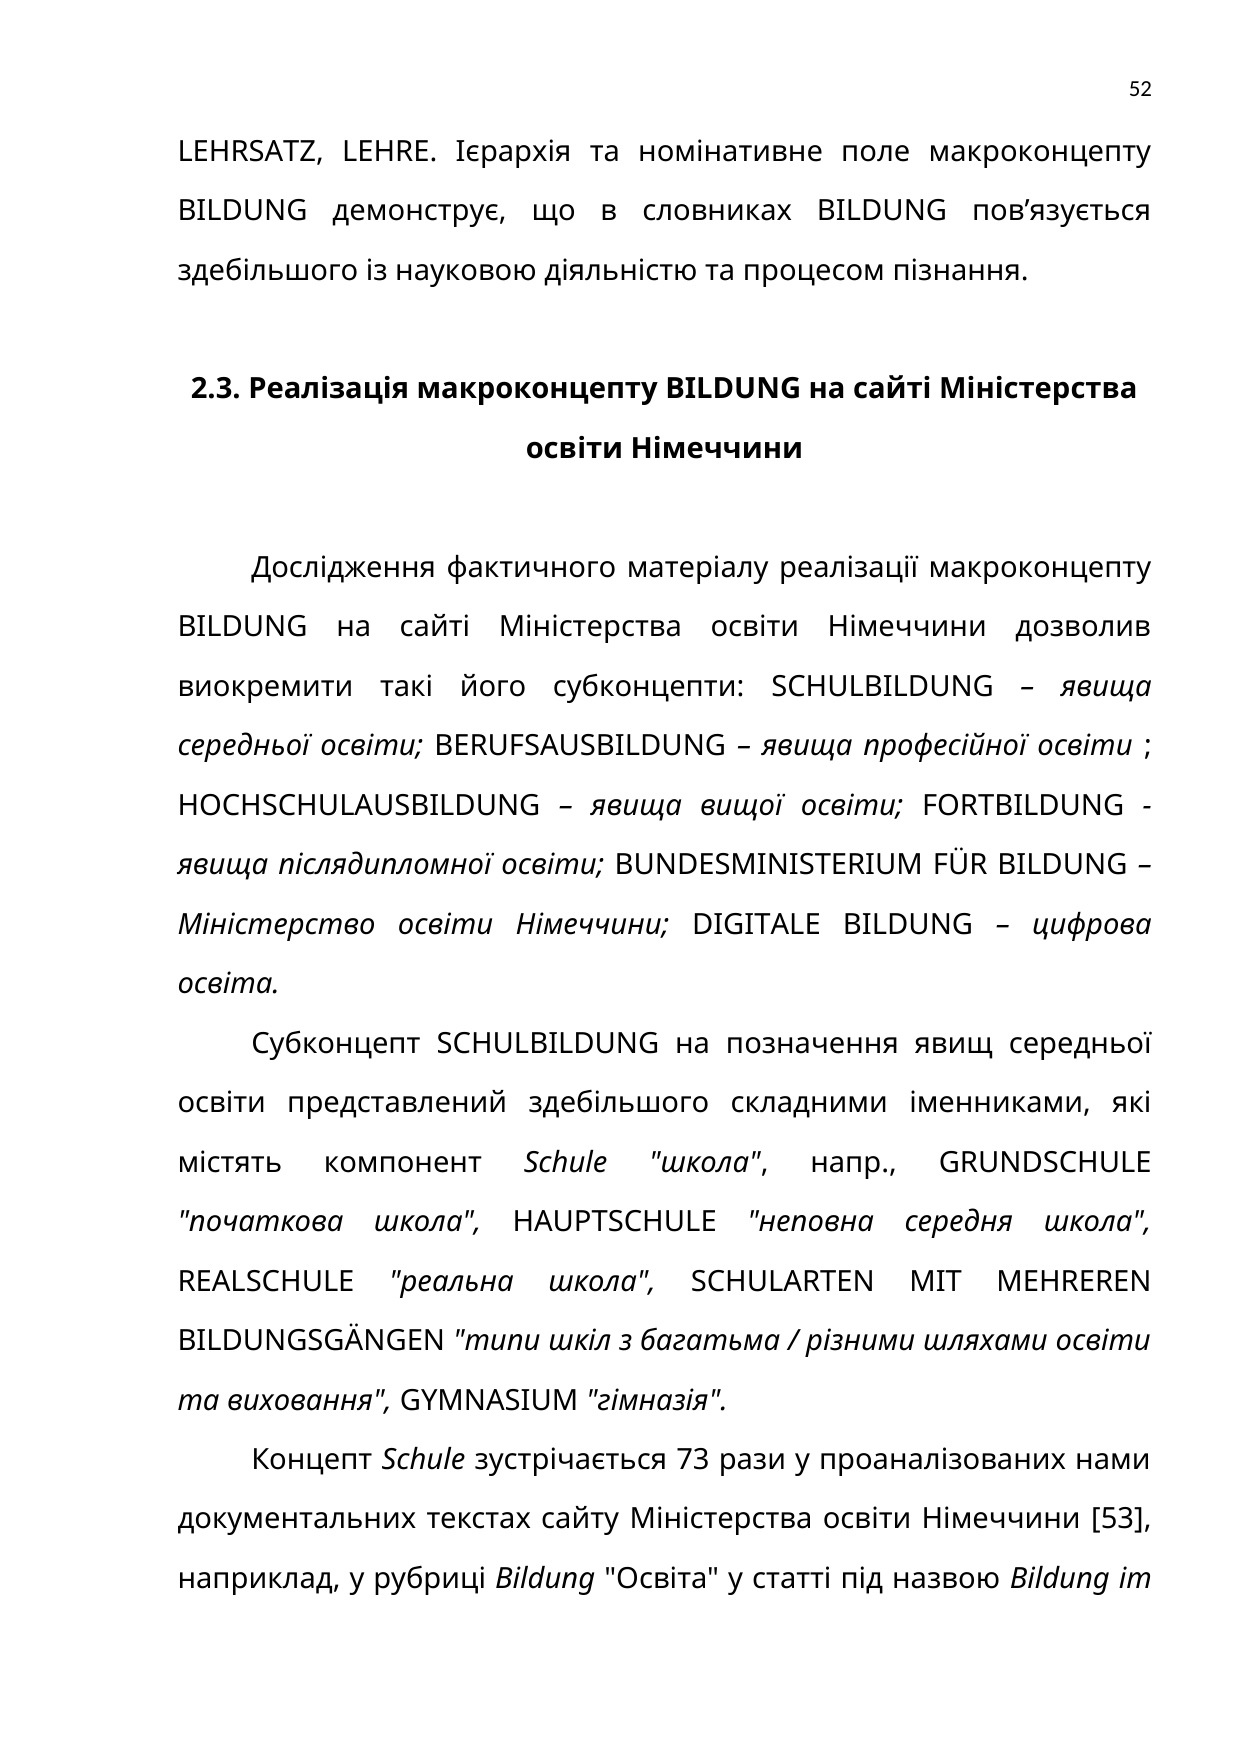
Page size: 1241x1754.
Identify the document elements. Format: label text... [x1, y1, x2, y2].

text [177, 130, 1152, 288]
text Дослідження фактичного матеріалу реалізації макроконцепту BILDUNG на сайті Міністерства освіти Німеччини дозволив виокремити такі його субконцепти: SCHULBILDUNG – явища середньої освіти; BERUFSAUSBILDUNG – явища професійної освіти ; HOCHSCHULAUSBILDUNG – явища вищої освіти; FORTBILDUNG - явища післядипломної освіти; BUNDESMINISTERIUM FÜR BILDUNG – Міністерство освіти Німеччини; DIGITALE BILDUNG – цифрова освіта. [177, 546, 1152, 1002]
text Субконцепт SCHULBILDUNG на позначення явищ середньої освіти представлений здебільшого складними іменниками, які містять компонент Schule "школа", напр., GRUNDSCHULE "початкова школа", HAUPTSCHULE "неповна середня школа", REALSCHULE "реальна школа", SCHULARTEN MIT MEHREREN BILDUNGSGÄNGEN "типи шкіл з багатьма / різними шляхами освіти та виховання", GYMNASIUM "гімназія". [177, 1022, 1152, 1418]
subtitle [177, 1438, 1152, 1597]
text 2.3. Реалізація макроконцепту BILDUNG на сайті Міністерства освіти Німеччини [177, 368, 1152, 467]
